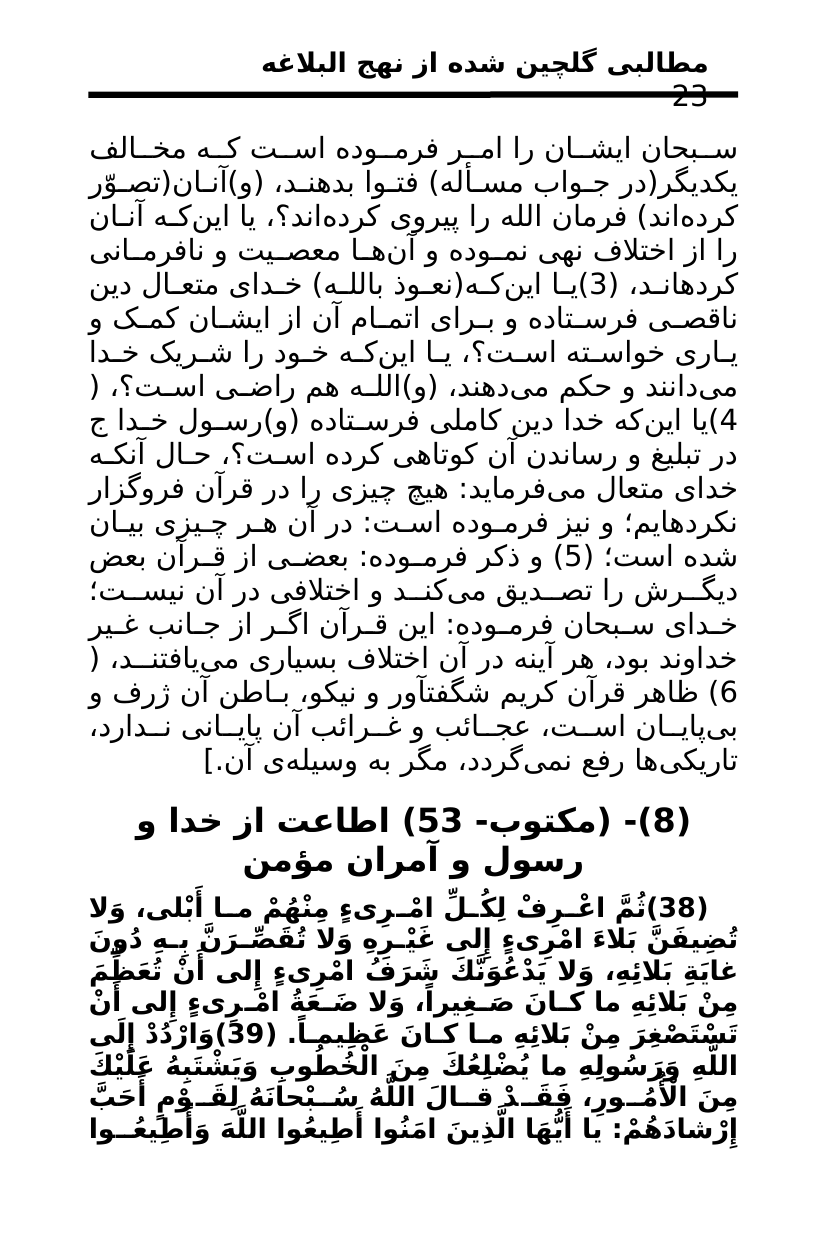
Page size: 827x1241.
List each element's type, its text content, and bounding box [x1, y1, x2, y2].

text (8)- (مکتوب- 53) اطاعت از خدا و رسول و آمران مؤمن [89, 802, 738, 879]
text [89, 892, 738, 1144]
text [89, 132, 738, 777]
